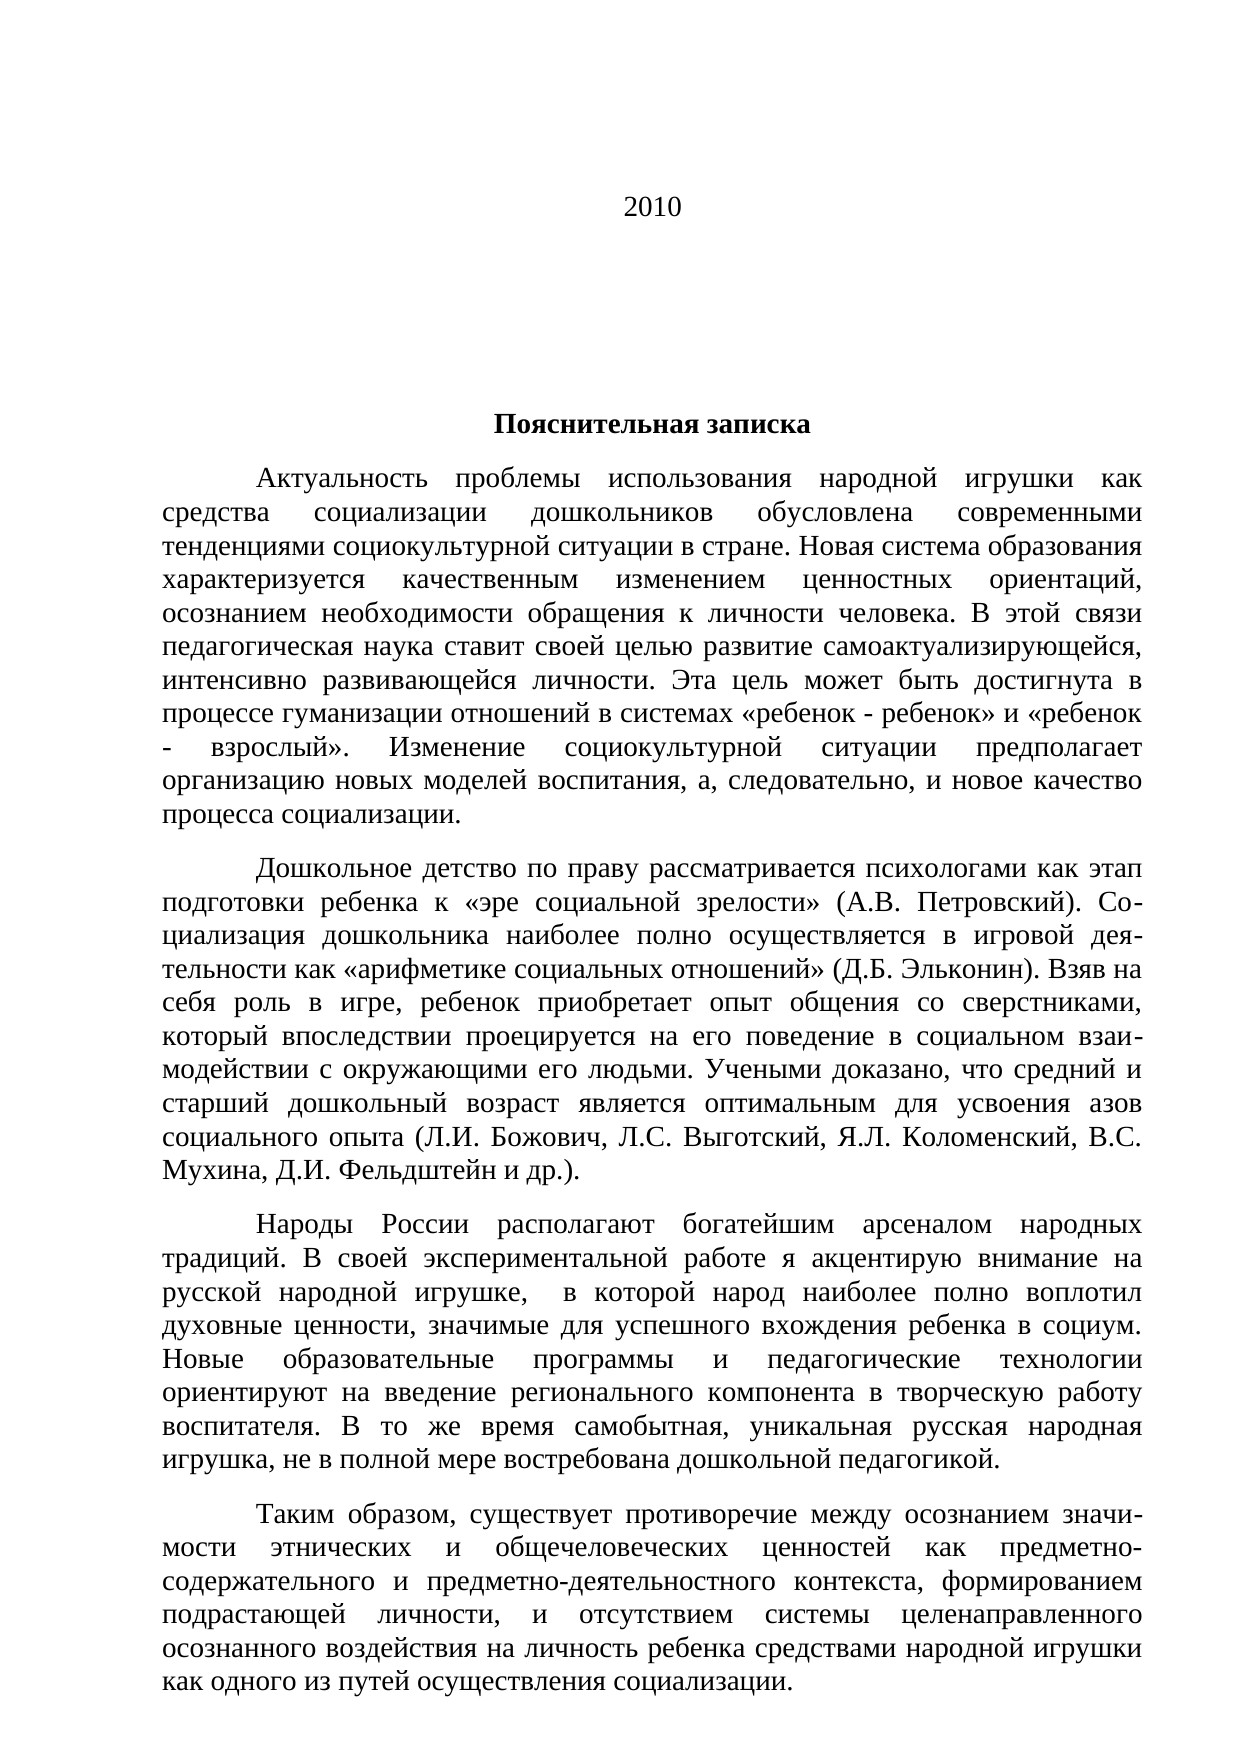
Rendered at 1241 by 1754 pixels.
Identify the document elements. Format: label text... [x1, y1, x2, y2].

text 2010 [162, 189, 1143, 222]
text Дошкольное детство по праву рассматривается психологами как этап подготовки ребенка к «эре социальной зрелости» (А.В. Петровский). Социализация дошкольника наиболее полно осуществляется в игровой деятельности как «арифметике социальных отношений» (Д.Б. Эльконин). Взяв на себя роль в игре, ребенок приобретает опыт общения со сверстниками, который впоследствии проецируется на его поведение в социальном взаимодействии с окружающими его людьми. Учеными доказано, что средний и старший дошкольный возраст является оптимальным для усвоения азов социального опыта (Л.И. Божович, Л.С. Выготский, Я.Л. Коломенский, В.С. Мухина, Д.И. Фельдштейн и др.). [162, 850, 1143, 1186]
text Таким образом, существует противоречие между осознанием значимости этнических и общечеловеческих ценностей как предметно-содержательного и предметно-деятельностного контекста, формированием подрастающей личности, и отсутствием системы целенаправленного осознанного воздействия на личность ребенка средствами народной игрушки как одного из путей осуществления социализации. [162, 1496, 1143, 1697]
text Народы России располагают богатейшим арсеналом народных традиций. В своей экспериментальной работе я акцентирую внимание на русской народной игрушке, в которой народ наиболее полно воплотил духовные ценности, значимые для успешного вхождения ребенка в социум. Новые образовательные программы и педагогические технологии ориентируют на введение регионального компонента в творческую работу воспитателя. В то же время самобытная, уникальная русская народная игрушка, не в полной мере востребована дошкольной педагогикой. [162, 1207, 1143, 1475]
text Пояснительная записка [162, 406, 1143, 440]
text Актуальность проблемы использования народной игрушки как средства социализации дошкольников обусловлена современными тенденциями социокультурной ситуации в стране. Новая система образования характеризуется качественным изменением ценностных ориентаций, осознанием необходимости обращения к личности человека. В этой связи педагогическая наука ставит своей целью развитие самоактуализирующейся, интенсивно развивающейся личности. Эта цель может быть достигнута в процессе гуманизации отношений в системах «ребенок - ребенок» и «ребенок - взрослый». Изменение социокультурной ситуации предполагает организацию новых моделей воспитания, а, следовательно, и новое качество процесса социализации. [162, 461, 1143, 829]
